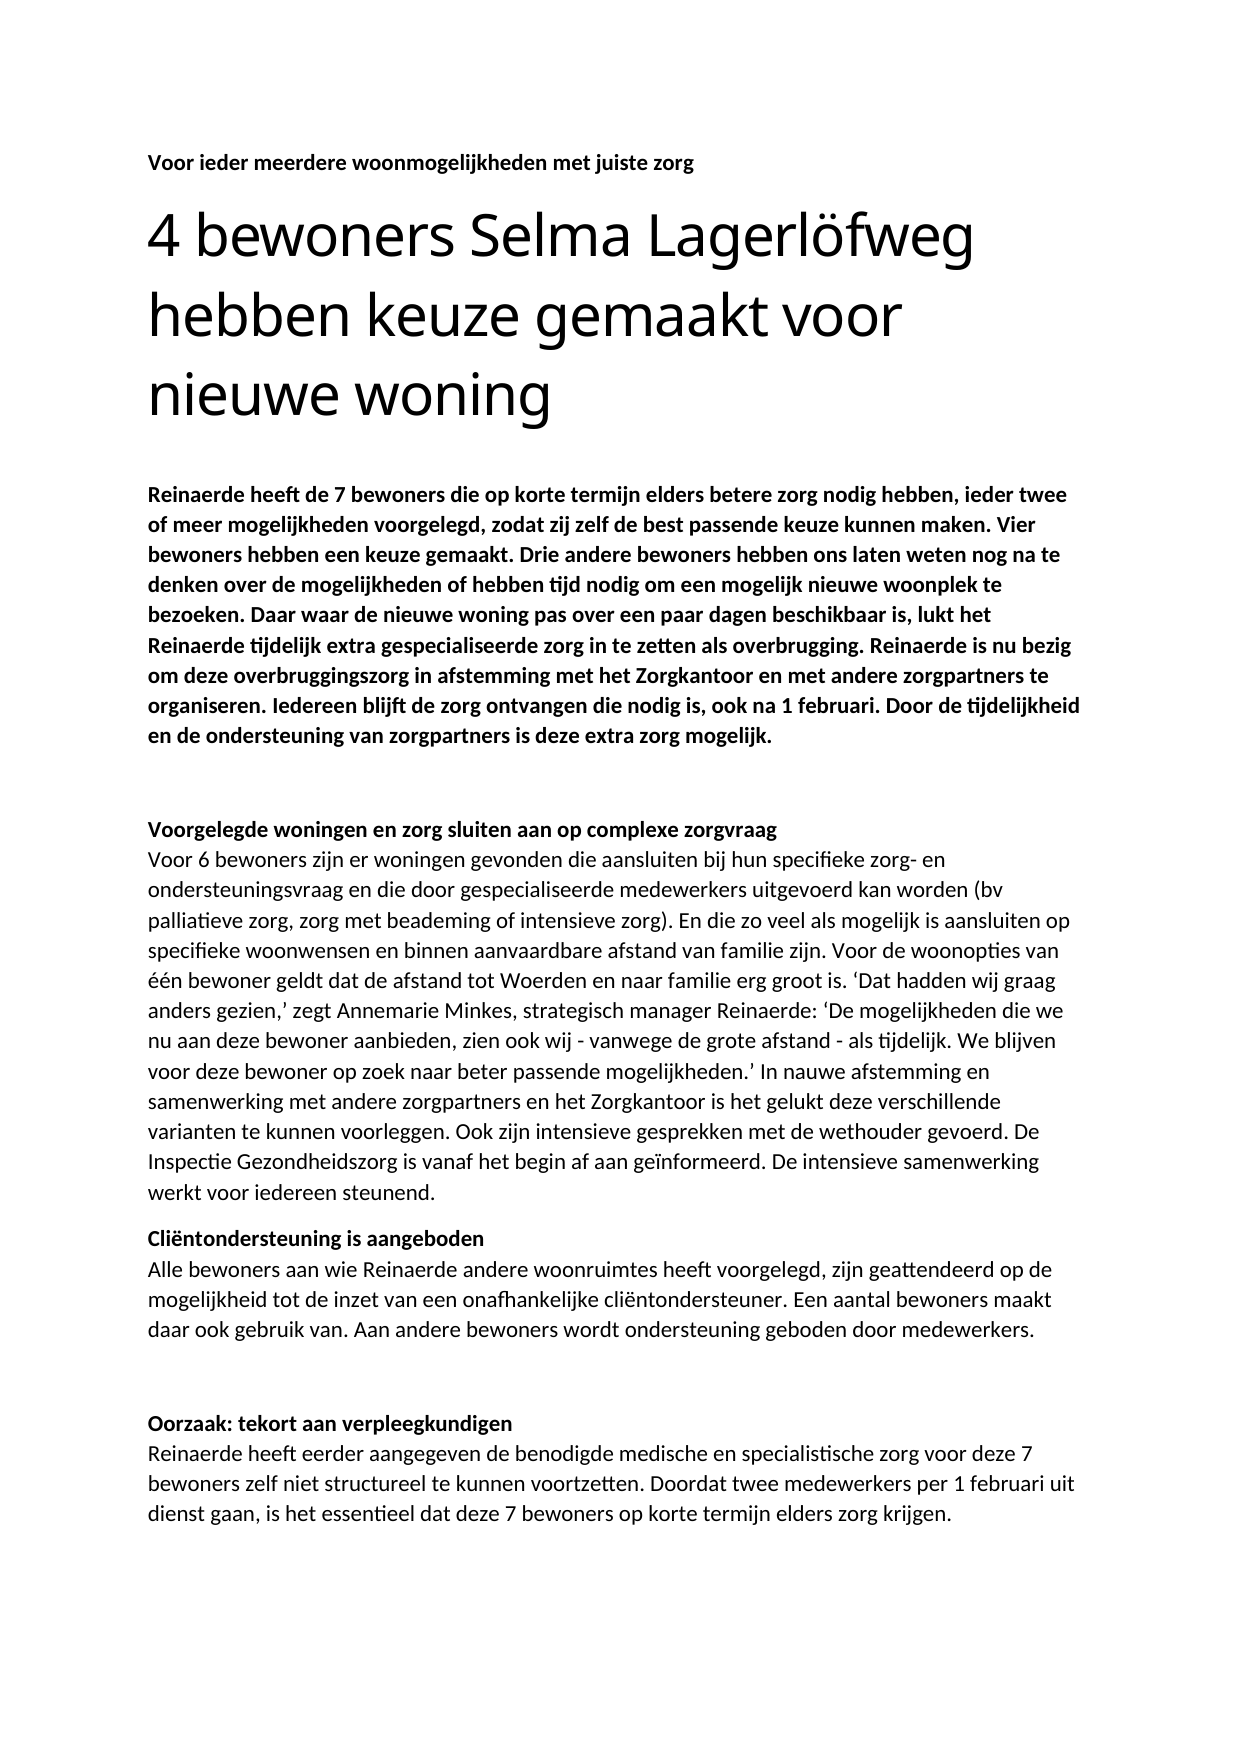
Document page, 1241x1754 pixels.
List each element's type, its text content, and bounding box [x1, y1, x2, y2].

text Oorzaak: tekort aan verpleegkundigen Reinaerde heeft eerder aangegeven de benodigde medische en specialistische zorg voor deze 7 bewoners zelf niet structureel te kunnen voortzetten. Doordat twee medewerkers per 1 februari uit dienst gaan, is het essentieel dat deze 7 bewoners op korte termijn elders zorg krijgen. [148, 1409, 1093, 1528]
text Cliëntondersteuning is aangeboden Alle bewoners aan wie Reinaerde andere woonruimtes heeft voorgelegd, zijn geattendeerd op de mogelijkheid tot de inzet van een onafhankelijke cliëntondersteuner. Een aantal bewoners maakt daar ook gebruik van. Aan andere bewoners wordt ondersteuning geboden door medewerkers. [148, 1224, 1093, 1343]
text Voorgelegde woningen en zorg sluiten aan op complexe zorgvraag Voor 6 bewoners zijn er woningen gevonden die aansluiten bij hun specifieke zorg- en ondersteuningsvraag en die door gespecialiseerde medewerkers uitgevoerd kan worden (bv palliatieve zorg, zorg met beademing of intensieve zorg). En die zo veel als mogelijk is aansluiten op specifieke woonwensen en binnen aanvaardbare afstand van familie zijn. Voor de woonopties van één bewoner geldt dat de afstand tot Woerden en naar familie erg groot is. ‘Dat hadden wij graag anders gezien,’ zegt Annemarie Minkes, strategisch manager Reinaerde: ‘De mogelijkheden die we nu aan deze bewoner aanbieden, zien ook wij - vanwege de grote afstand - als tijdelijk. We blijven voor deze bewoner op zoek naar beter passende mogelijkheden.’ In nauwe afstemming en samenwerking met andere zorgpartners en het Zorgkantoor is het gelukt deze verschillende varianten te kunnen voorleggen. Ook zijn intensieve gesprekken met de wethouder gevoerd. De Inspectie Gezondheidszorg is vanaf het begin af aan geïnformeerd. De intensieve samenwerking werkt voor iedereen steunend. [148, 815, 1093, 1206]
text Voor ieder meerdere woonmogelijkheden met juiste zorg [148, 148, 1093, 176]
title 4 bewoners Selma Lagerlöfweg hebben keuze gemaakt voor nieuwe woning [148, 194, 1093, 433]
text Reinaerde heeft de 7 bewoners die op korte termijn elders betere zorg nodig hebben, ieder twee of meer mogelijkheden voorgelegd, zodat zij zelf de best passende keuze kunnen maken. Vier bewoners hebben een keuze gemaakt. Drie andere bewoners hebben ons laten weten nog na te denken over de mogelijkheden of hebben tijd nodig om een mogelijk nieuwe woonplek te bezoeken. Daar waar de nieuwe woning pas over een paar dagen beschikbaar is, lukt het Reinaerde tijdelijk extra gespecialiseerde zorg in te zetten als overbrugging. Reinaerde is nu bezig om deze overbruggingszorg in afstemming met het Zorgkantoor en met andere zorgpartners te organiseren. Iedereen blijft de zorg ontvangen die nodig is, ook na 1 februari. Door de tijdelijkheid en de ondersteuning van zorgpartners is deze extra zorg mogelijk. [148, 480, 1093, 749]
